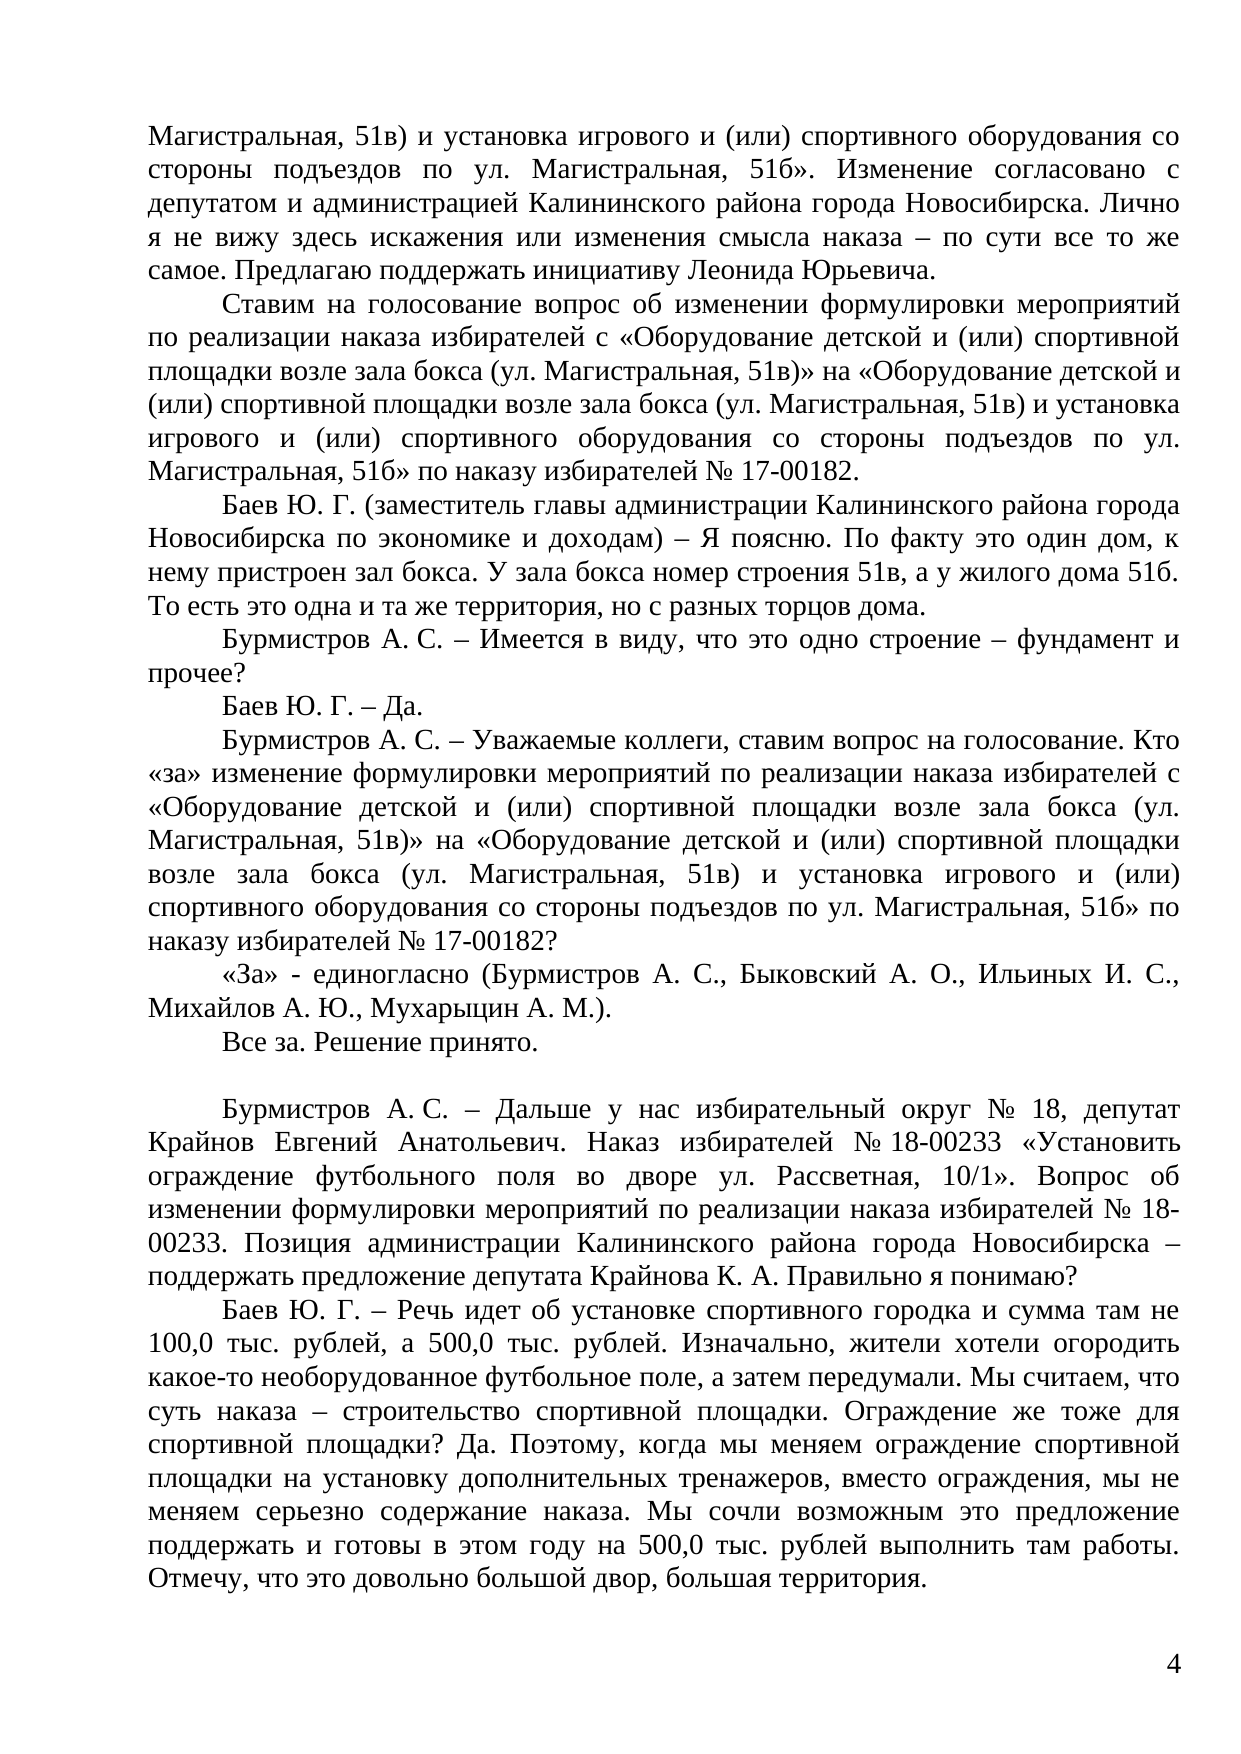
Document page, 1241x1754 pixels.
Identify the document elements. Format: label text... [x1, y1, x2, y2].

text Баев Ю. Г. – Речь идет об установке спортивного городка и сумма там не 100,0 тыс. рублей, а 500,0 тыс. рублей. Изначально, жители хотели огородить какое-то необорудованное футбольное поле, а затем передумали. Мы считаем, что суть наказа – строительство спортивной площадки. Ограждение же тоже для спортивной площадки? Да. Поэтому, когда мы меняем ограждение спортивной площадки на установку дополнительных тренажеров, вместо ограждения, мы не меняем серьезно содержание наказа. Мы сочли возможным это предложение поддержать и готовы в этом году на 500,0 тыс. рублей выполнить там работы. Отмечу, что это довольно большой двор, большая территория. [148, 1292, 1181, 1594]
text Бурмистров А. С. – Дальше у нас избирательный округ № 18, депутат Крайнов Евгений Анатольевич. Наказ избирателей № 18-00233 «Установить ограждение футбольного поля во дворе ул. Рассветная, 10/1». Вопрос об изменении формулировки мероприятий по реализации наказа избирателей № 18-00233. Позиция администрации Калининского района города Новосибирска – поддержать предложение депутата Крайнова К. А. Правильно я понимаю? [148, 1091, 1181, 1292]
text Баев Ю. Г. – Да. [148, 688, 1181, 722]
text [148, 118, 1181, 286]
text Бурмистров А. С. – Имеется в виду, что это одно строение – фундамент и прочее? [148, 621, 1181, 688]
text «За» - единогласно (Бурмистров А. С., Быковский А. О., Ильиных И. С., Михайлов А. Ю., Мухарыцин А. М.). [148, 957, 1181, 1024]
text Баев Ю. Г. (заместитель главы администрации Калининского района города Новосибирска по экономике и доходам) – Я поясню. По факту это один дом, к нему пристроен зал бокса. У зала бокса номер строения 51в, а у жилого дома 51б. То есть это одна и та же территория, но с разных торцов дома. [148, 487, 1181, 621]
text Все за. Решение принято. [148, 1024, 1181, 1057]
text Ставим на голосование вопрос об изменении формулировки мероприятий по реализации наказа избирателей с «Оборудование детской и (или) спортивной площадки возле зала бокса (ул. Магистральная, 51в)» на «Оборудование детской и (или) спортивной площадки возле зала бокса (ул. Магистральная, 51в) и установка игрового и (или) спортивного оборудования со стороны подъездов по ул. Магистральная, 51б» по наказу избирателей № 17-00182. [148, 286, 1181, 487]
text Бурмистров А. С. – Уважаемые коллеги, ставим вопрос на голосование. Кто «за» изменение формулировки мероприятий по реализации наказа избирателей с «Оборудование детской и (или) спортивной площадки возле зала бокса (ул. Магистральная, 51в)» на «Оборудование детской и (или) спортивной площадки возле зала бокса (ул. Магистральная, 51в) и установка игрового и (или) спортивного оборудования со стороны подъездов по ул. Магистральная, 51б» по наказу избирателей № 17-00182? [148, 722, 1181, 957]
